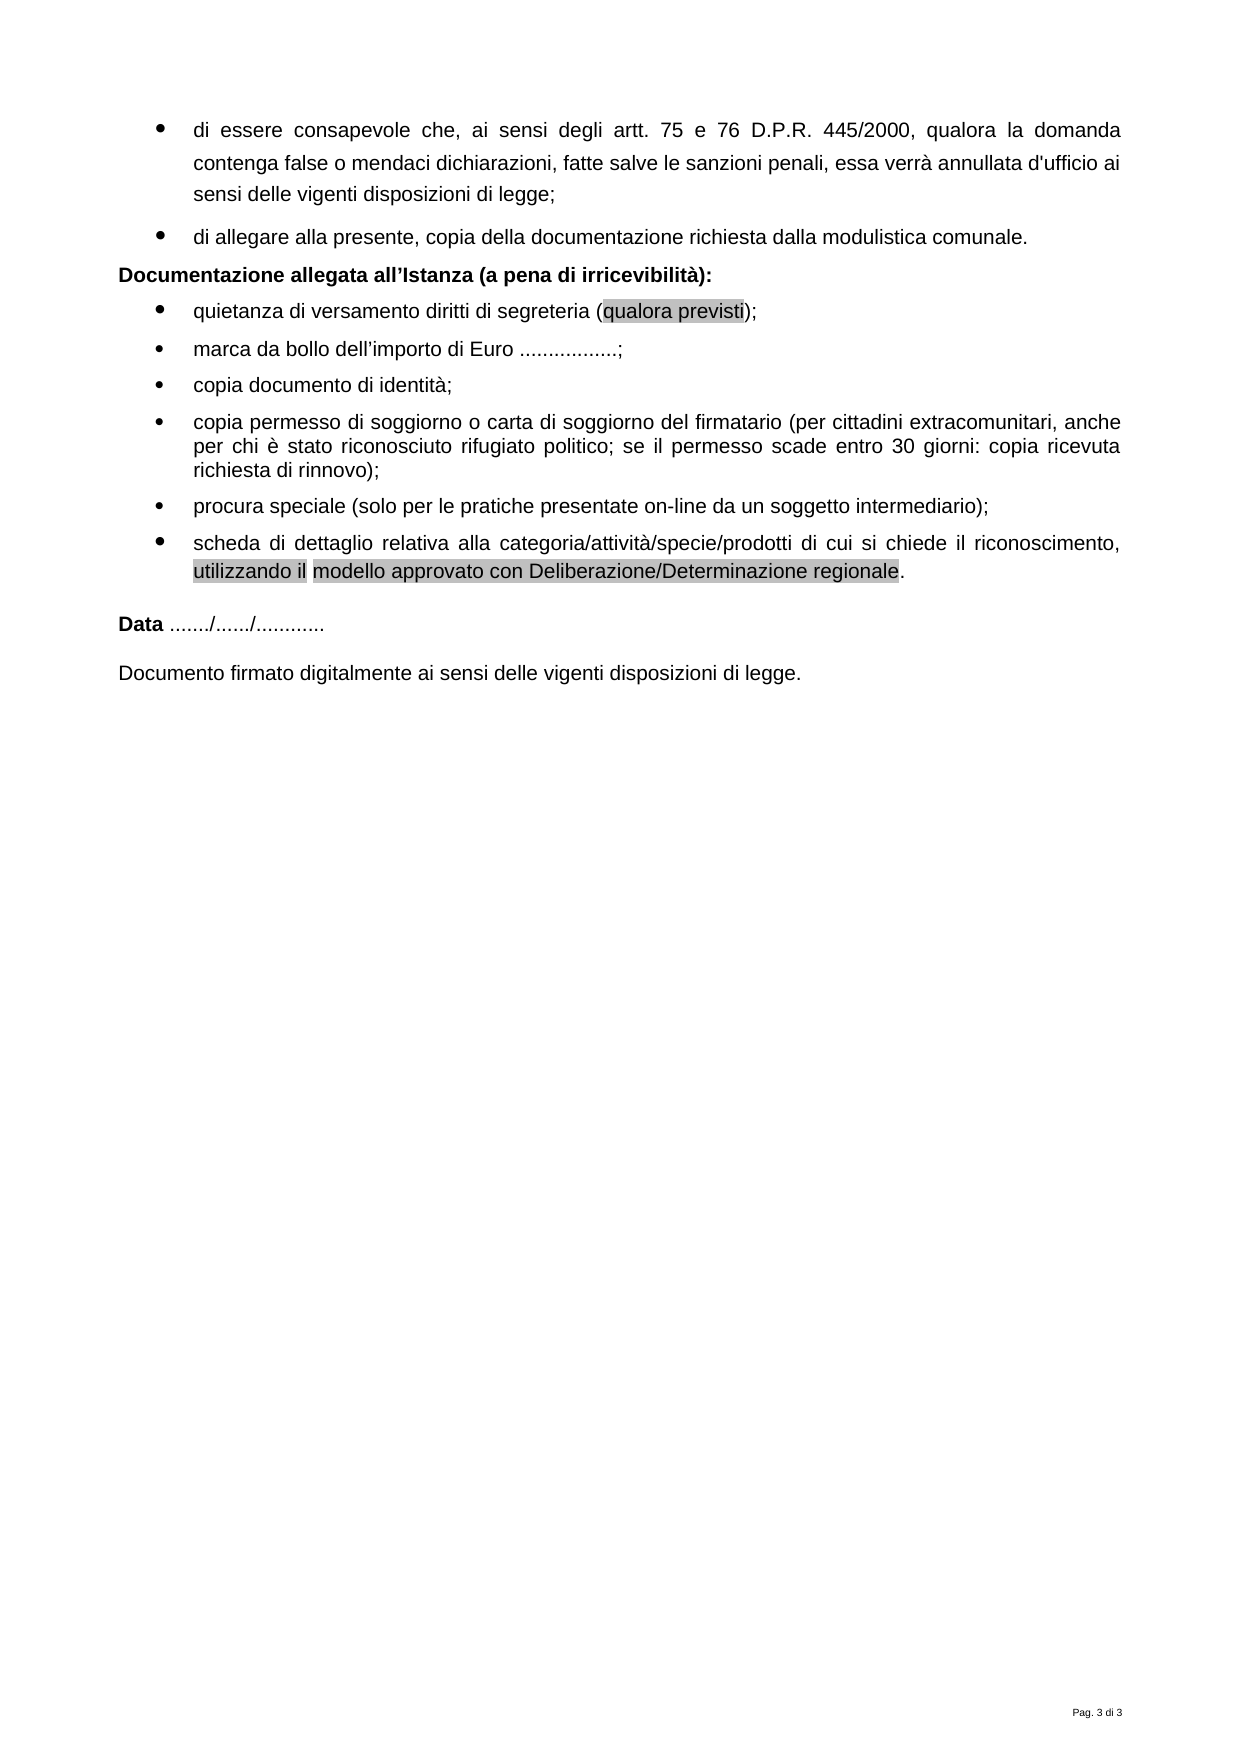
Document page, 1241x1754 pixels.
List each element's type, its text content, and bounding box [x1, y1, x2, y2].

text Documento firmato digitalmente ai sensi delle vigenti disposizioni di legge. [118, 661, 1122, 685]
list scheda di dettaglio relativa alla categoria/attività/specie/prodotti di cui si chiede il riconoscimento, utilizzando il modello approvato con Deliberazione/Determinazione regionale. [156, 531, 1122, 583]
list copia documento di identità; [156, 373, 1122, 397]
list marca da bollo dell’importo di Euro .................; [156, 337, 1122, 361]
list di essere consapevole che, ai sensi degli artt. 75 e 76 D.P.R. 445/2000, qualora la domanda contenga false o mendaci dichiarazioni, fatte salve le sanzioni penali, essa verrà annullata d'ufficio ai sensi delle vigenti disposizioni di legge; [156, 118, 1122, 205]
text Documentazione allegata all’Istanza (a pena di irricevibilità): [118, 263, 1122, 287]
list quietanza di versamento diritti di segreteria (qualora previsti); [156, 299, 1122, 324]
text Data ......./....../............ [118, 612, 1122, 636]
list copia permesso di soggiorno o carta di soggiorno del firmatario (per cittadini extracomunitari, anche per chi è stato riconosciuto rifugiato politico; se il permesso scade entro 30 giorni: copia ricevuta richiesta di rinnovo); [156, 410, 1122, 482]
list di allegare alla presente, copia della documentazione richiesta dalla modulistica comunale. [156, 225, 1122, 250]
list procura speciale (solo per le pratiche presentate on-line da un soggetto intermediario); [156, 494, 1122, 518]
